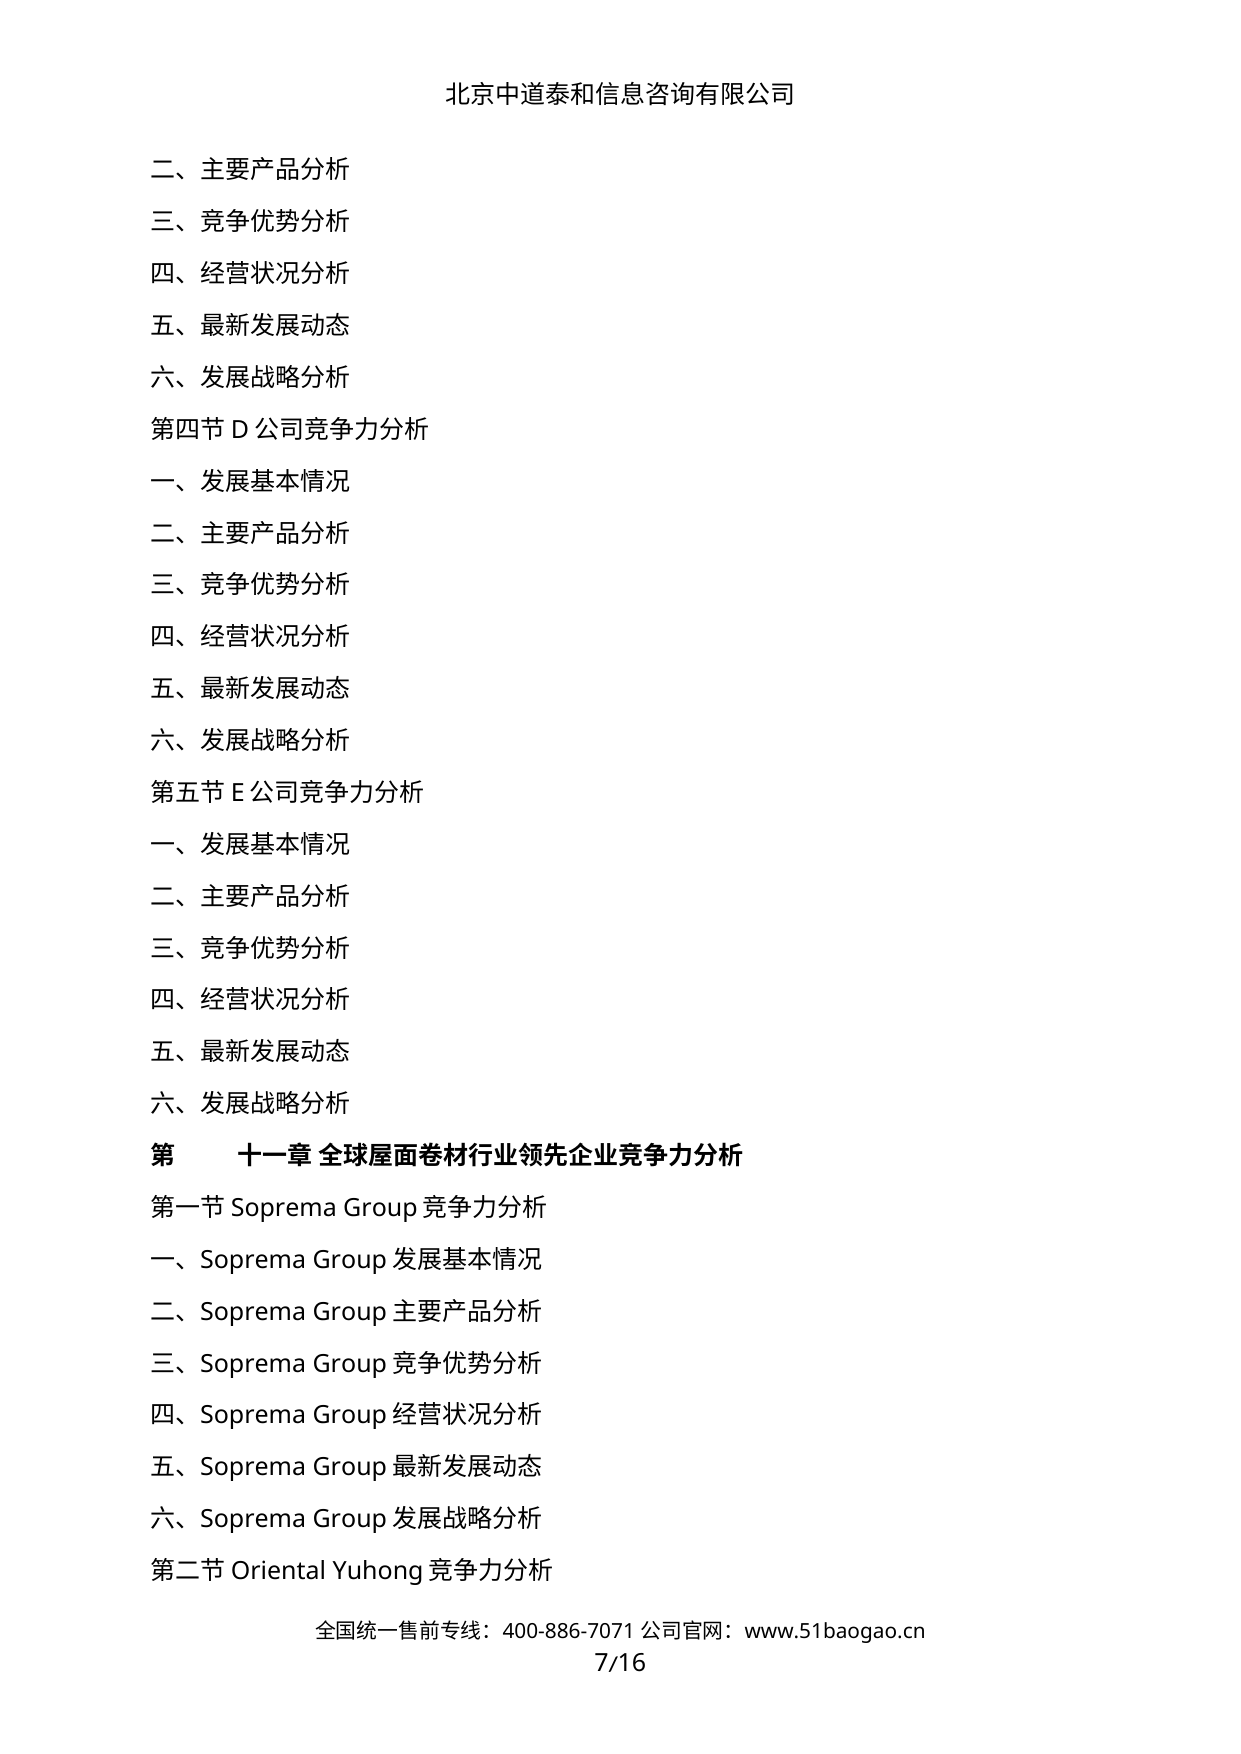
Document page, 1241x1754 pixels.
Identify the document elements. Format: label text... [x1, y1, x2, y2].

text 二、主要产品分析 [150, 513, 1090, 549]
text 五、最新发展动态 [150, 306, 1090, 342]
text 六、发展战略分析 [150, 721, 1090, 757]
text 四、经营状况分析 [150, 617, 1090, 653]
text 第五节 E公司竞争力分析 [150, 772, 1090, 809]
text 三、竞争优势分析 [150, 928, 1090, 964]
text 二、主要产品分析 [150, 876, 1090, 912]
text 六、Soprema Group发展战略分析 [150, 1499, 1090, 1535]
text 三、竞争优势分析 [150, 565, 1090, 601]
text 一、Soprema Group发展基本情况 [150, 1239, 1090, 1276]
text 五、最新发展动态 [150, 1032, 1090, 1068]
text 五、最新发展动态 [150, 669, 1090, 705]
text 二、主要产品分析 [150, 150, 1090, 186]
text 第一节 Soprema Group竞争力分析 [150, 1187, 1090, 1224]
text 二、Soprema Group主要产品分析 [150, 1291, 1090, 1327]
text 一、发展基本情况 [150, 461, 1090, 497]
text 一、发展基本情况 [150, 824, 1090, 861]
text 六、发展战略分析 [150, 1084, 1090, 1120]
text 四、经营状况分析 [150, 254, 1090, 290]
text 五、Soprema Group最新发展动态 [150, 1447, 1090, 1483]
text 四、经营状况分析 [150, 980, 1090, 1016]
text 第二节 Oriental Yuhong竞争力分析 [150, 1551, 1090, 1587]
text 六、发展战略分析 [150, 357, 1090, 394]
text 第四节 D公司竞争力分析 [150, 409, 1090, 446]
text 四、Soprema Group经营状况分析 [150, 1395, 1090, 1431]
text 三、竞争优势分析 [150, 202, 1090, 238]
text 三、Soprema Group竞争优势分析 [150, 1343, 1090, 1379]
text 第 十一章 全球屋面卷材行业领先企业竞争力分析 [150, 1136, 1090, 1172]
